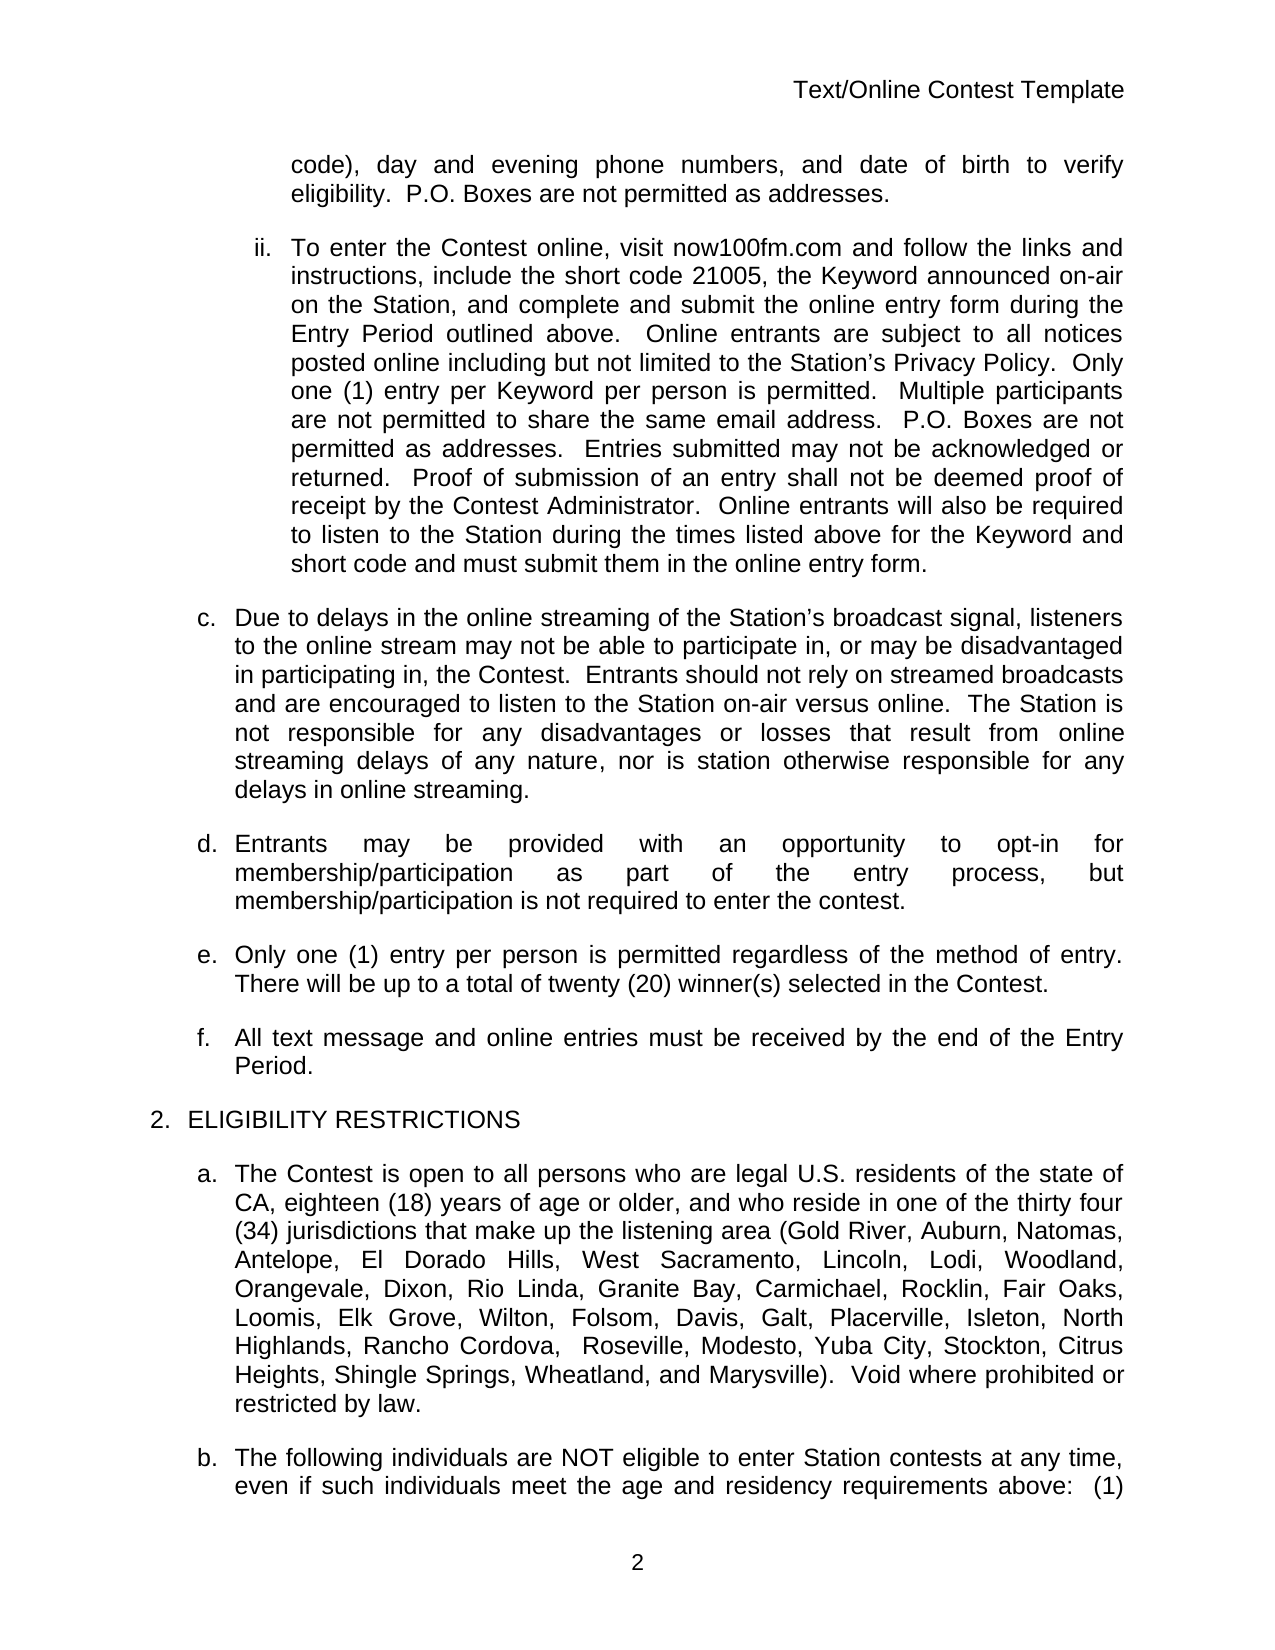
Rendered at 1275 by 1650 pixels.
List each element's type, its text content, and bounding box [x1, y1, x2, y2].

subtitle Due to delays in the online streaming of the Station’s broadcast signal, listeners to the online stream may not be able to participate in, or may be disadvantaged in participating in, the Contest. Entrants should not rely on streamed broadcasts and are encouraged to listen to the Station on-air versus online. The Station is not responsible for any disadvantages or losses that result from online streaming delays of any nature, nor is station otherwise responsible for any delays in online streaming. [197, 602, 1125, 804]
subtitle The Contest is open to all persons who are legal U.S. residents of the state of CA, eighteen (18) years of age or older, and who reside in one of the thirty four (34) jurisdictions that make up the listening area (Gold River, Auburn, Natomas, Antelope, El Dorado Hills, West Sacramento, Lincoln, Lodi, Woodland, Orangevale, Dixon, Rio Linda, Granite Bay, Carmichael, Rocklin, Fair Oaks, Loomis, Elk Grove, Wilton, Folsom, Davis, Galt, Placerville, Isleton, North Highlands, Rancho Cordova, Roseville, Modesto, Yuba City, Stockton, Citrus Heights, Shingle Springs, Wheatland, and Marysville). Void where prohibited or restricted by law. [197, 1159, 1125, 1417]
subtitle Only one (1) entry per person is permitted regardless of the method of entry. There will be up to a total of twenty (20) winner(s) selected in the Contest. [197, 940, 1125, 997]
subtitle All text message and online entries must be received by the end of the Entry Period. [197, 1022, 1125, 1080]
subtitle ELIGIBILITY RESTRICTIONS [150, 1105, 1125, 1134]
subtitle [291, 150, 1125, 207]
subtitle To enter the Contest online, visit now100fm.com and follow the links and instructions, include the short code 21005, the Keyword announced on-air on the Station, and complete and submit the online entry form during the Entry Period outlined above. Online entrants are subject to all notices posted online including but not limited to the Station’s Privacy Policy. Only one (1) entry per Keyword per person is permitted. Multiple participants are not permitted to share the same email address. P.O. Boxes are not permitted as addresses. Entries submitted may not be acknowledged or returned. Proof of submission of an entry shall not be deemed proof of receipt by the Contest Administrator. Online entrants will also be required to listen to the Station during the times listed above for the Keyword and short code and must submit them in the online entry form. [272, 232, 1125, 577]
subtitle Entrants may be provided with an opportunity to opt-in for membership/participation as part of the entry process, but membership/participation is not required to enter the contest. [197, 829, 1125, 915]
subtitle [197, 1442, 1125, 1500]
